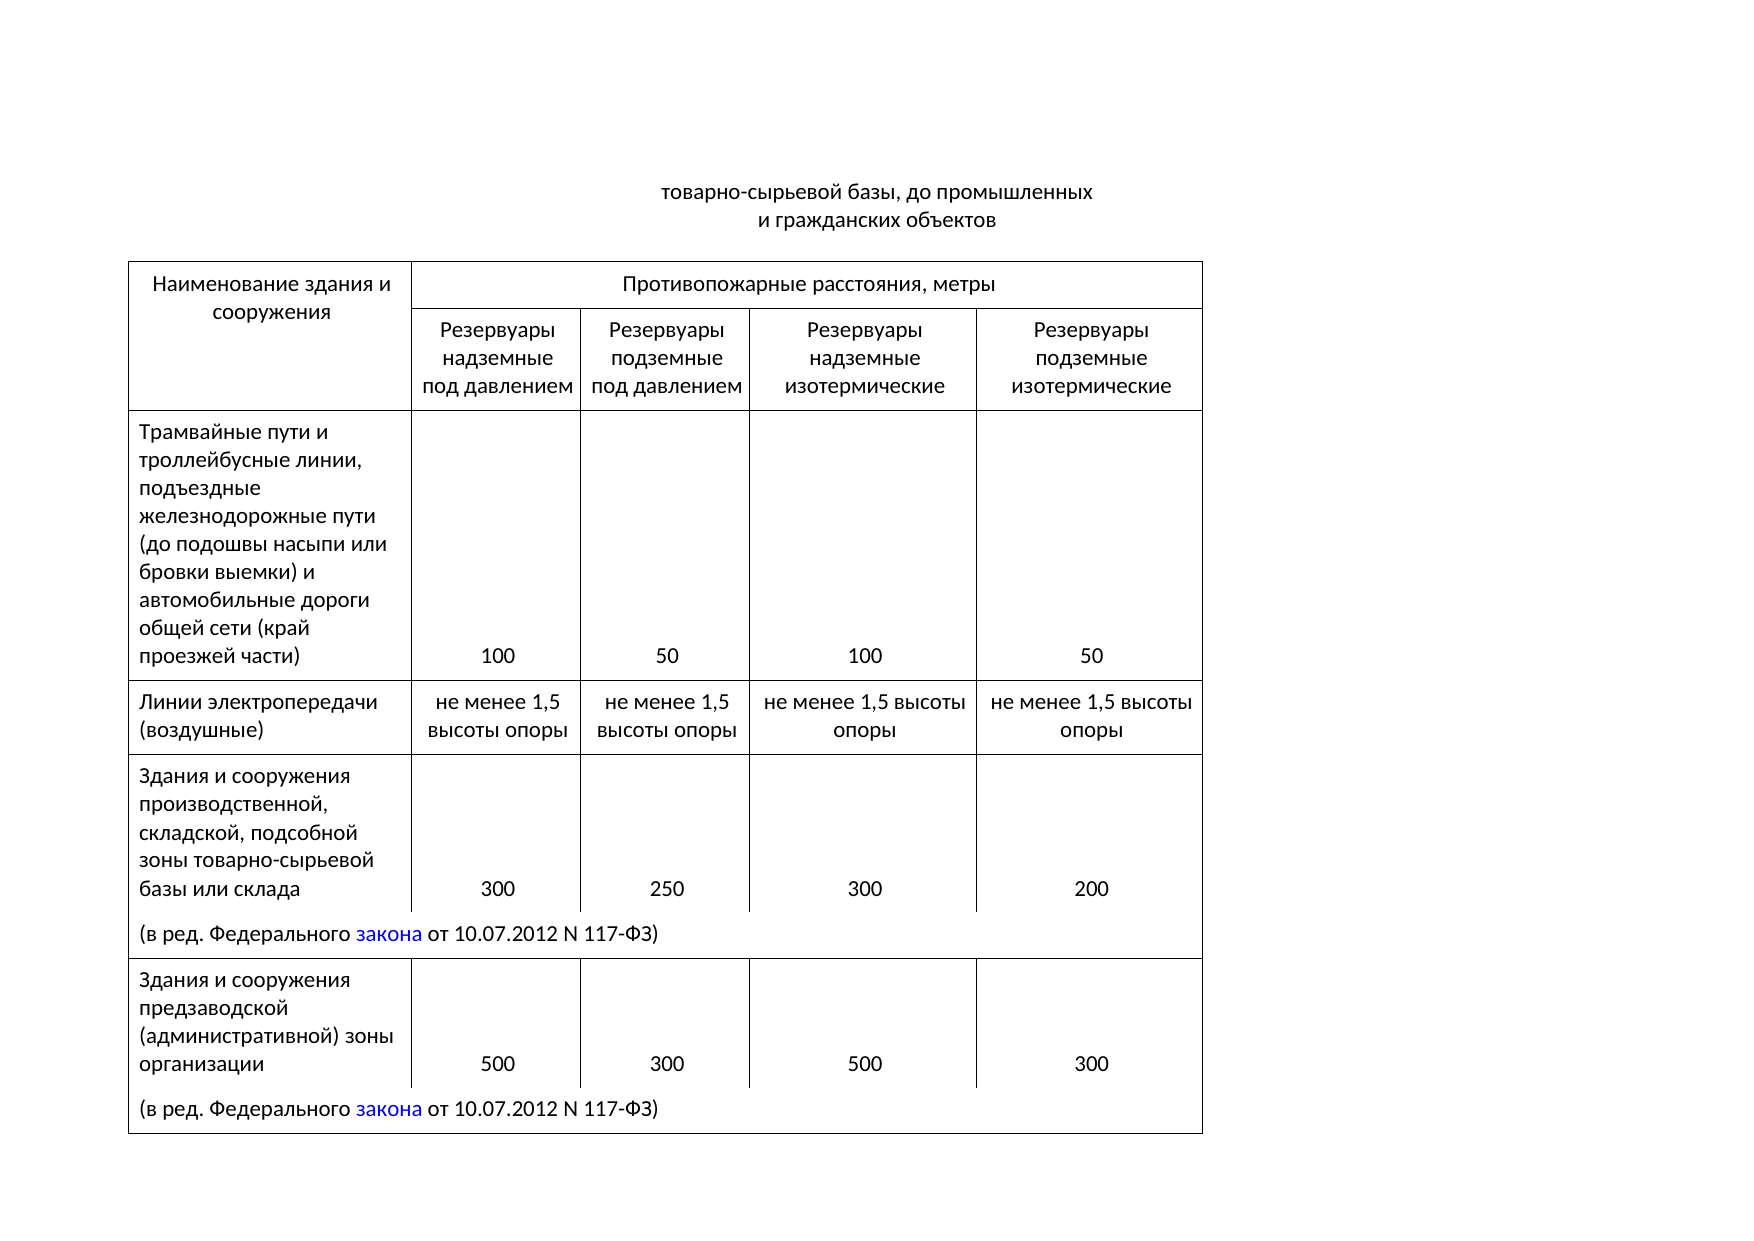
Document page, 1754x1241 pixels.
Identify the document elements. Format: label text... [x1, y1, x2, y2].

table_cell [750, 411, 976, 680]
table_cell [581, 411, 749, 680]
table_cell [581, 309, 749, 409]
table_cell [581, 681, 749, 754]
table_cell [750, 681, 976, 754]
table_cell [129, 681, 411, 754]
text и гражданских объектов [118, 205, 1636, 233]
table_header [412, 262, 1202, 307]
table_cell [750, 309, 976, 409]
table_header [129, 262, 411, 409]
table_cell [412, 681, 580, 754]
text товарно-сырьевой базы, до промышленных [118, 177, 1636, 205]
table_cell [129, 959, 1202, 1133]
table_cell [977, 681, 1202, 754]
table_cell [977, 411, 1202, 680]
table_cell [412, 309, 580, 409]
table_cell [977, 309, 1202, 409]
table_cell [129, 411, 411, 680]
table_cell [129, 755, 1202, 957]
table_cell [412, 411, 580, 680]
